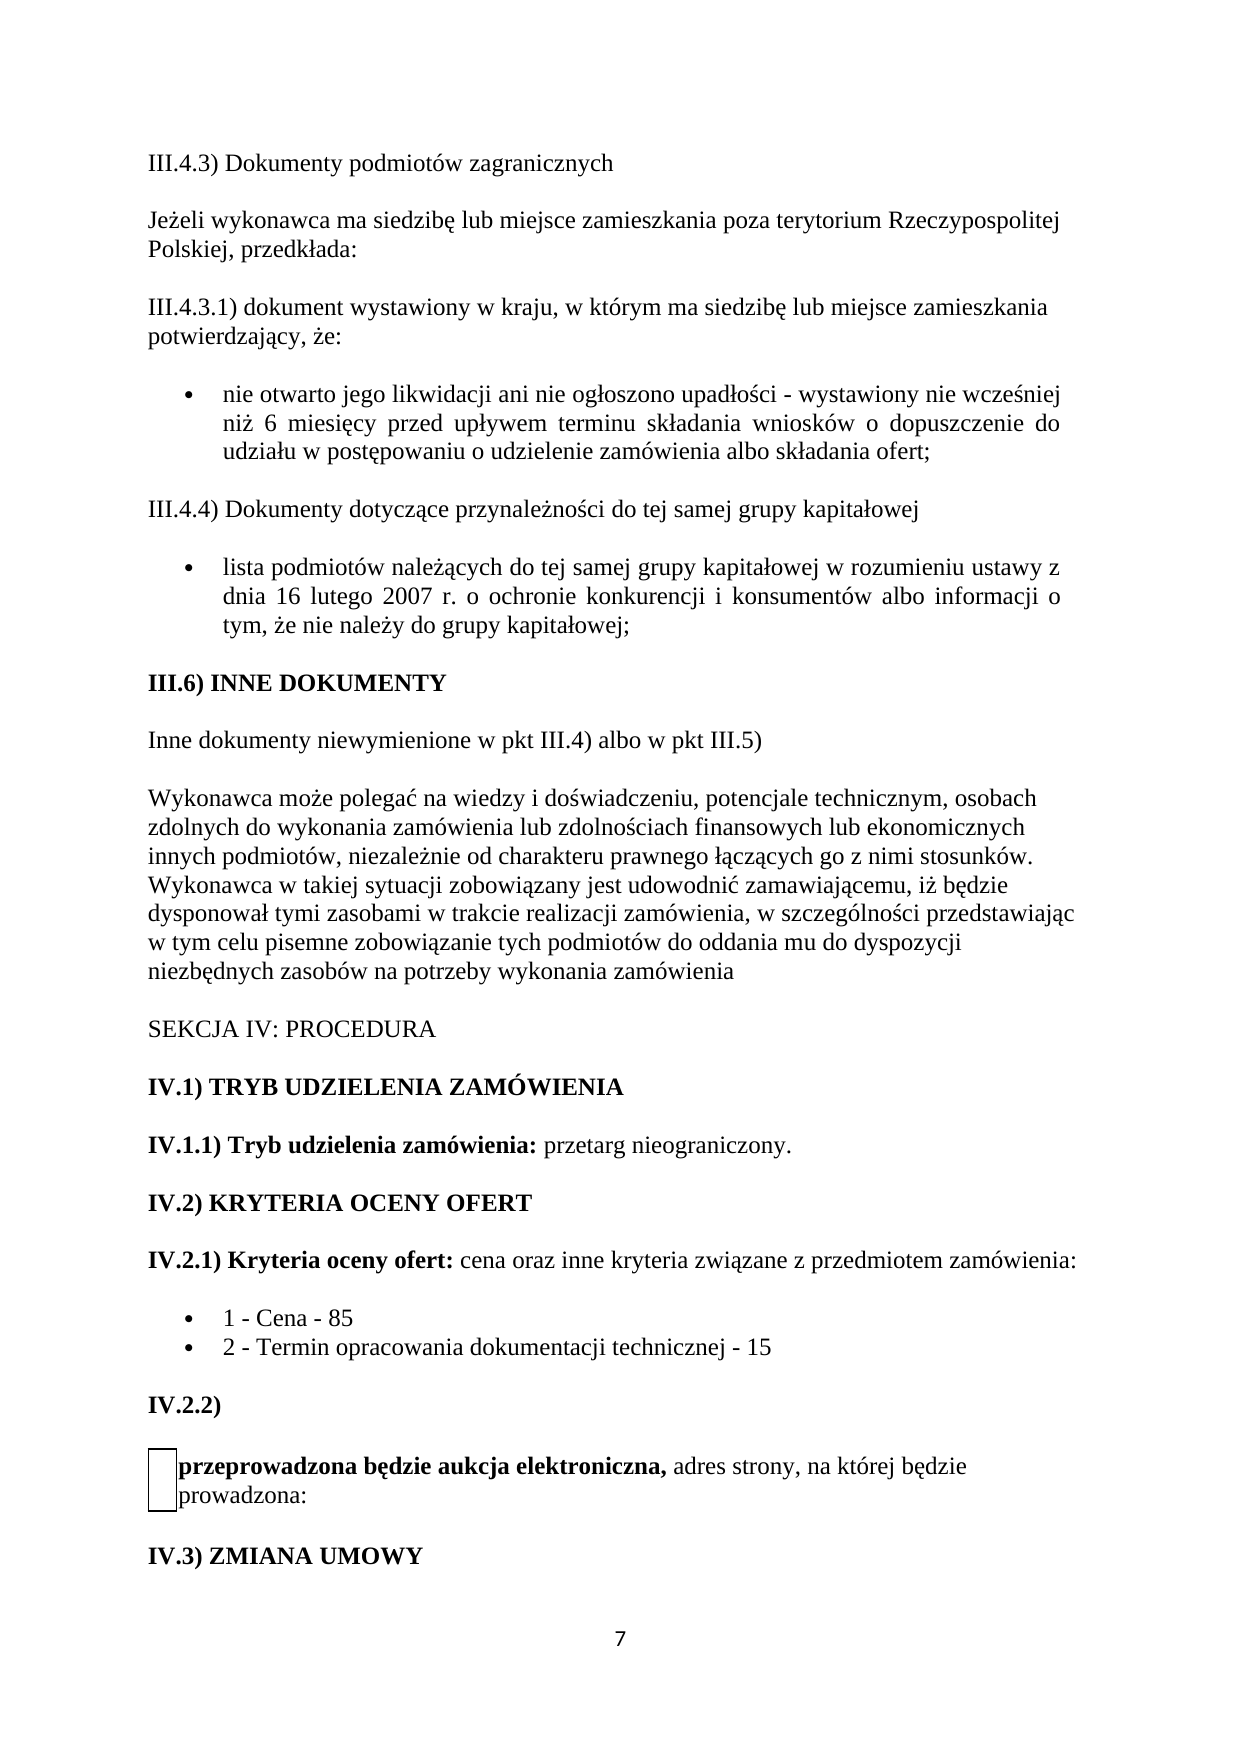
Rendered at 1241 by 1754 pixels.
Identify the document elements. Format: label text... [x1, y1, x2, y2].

text III.4.3.1) dokument wystawiony w kraju, w którym ma siedzibę lub miejsce zamieszkania potwierdzający, że: [148, 292, 1093, 350]
text Wykonawca może polegać na wiedzy i doświadczeniu, potencjale technicznym, osobach zdolnych do wykonania zamówienia lub zdolnościach finansowych lub ekonomicznych innych podmiotów, niezależnie od charakteru prawnego łączących go z nimi stosunków. Wykonawca w takiej sytuacji zobowiązany jest udowodnić zamawiającemu, iż będzie dysponował tymi zasobami w trakcie realizacji zamówienia, w szczególności przedstawiając w tym celu pisemne zobowiązanie tych podmiotów do oddania mu do dyspozycji niezbędnych zasobów na potrzeby wykonania zamówienia [148, 783, 1093, 985]
text SEKCJA IV: PROCEDURA [148, 1014, 1093, 1043]
text III.6) INNE DOKUMENTY [148, 668, 1093, 696]
table_header przeprowadzona będzie aukcja elektroniczna, adres strony, na której będzie prowadzona: [177, 1448, 1092, 1510]
text IV.2.1) Kryteria oceny ofert: cena oraz inne kryteria związane z przedmiotem zamówienia: [148, 1246, 1093, 1274]
list nie otwarto jego likwidacji ani nie ogłoszono upadłości - wystawiony nie wcześniej niż 6 miesięcy przed upływem terminu składania wniosków o dopuszczenie do udziału w postępowaniu o udzielenie zamówienia albo składania ofert; [185, 379, 1061, 465]
text III.4.4) Dokumenty dotyczące przynależności do tej samej grupy kapitałowej [148, 494, 1093, 523]
text Inne dokumenty niewymienione w pkt III.4) albo w pkt III.5) [148, 726, 1093, 754]
list lista podmiotów należących do tej samej grupy kapitałowej w rozumieniu ustawy z dnia 16 lutego 2007 r. o ochronie konkurencji i konsumentów albo informacji o tym, że nie należy do grupy kapitałowej; [185, 552, 1061, 638]
text IV.2.2) [148, 1390, 1093, 1419]
text IV.2) KRYTERIA OCENY OFERT [148, 1188, 1093, 1216]
text III.4.3) Dokumenty podmiotów zagranicznych [148, 148, 1093, 176]
text IV.1.1) Tryb udzielenia zamówienia: przetarg nieograniczony. [148, 1130, 1093, 1158]
text Jeżeli wykonawca ma siedzibę lub miejsce zamieszkania poza terytorium Rzeczypospolitej Polskiej, przedkłada: [148, 206, 1093, 263]
text IV.1) TRYB UDZIELENIA ZAMÓWIENIA [148, 1072, 1093, 1101]
list 2 - Termin opracowania dokumentacji technicznej - 15 [185, 1332, 1093, 1361]
table_header [149, 1450, 176, 1510]
text IV.3) ZMIANA UMOWY [148, 1541, 1093, 1570]
list 1 - Cena - 85 [185, 1303, 1093, 1332]
